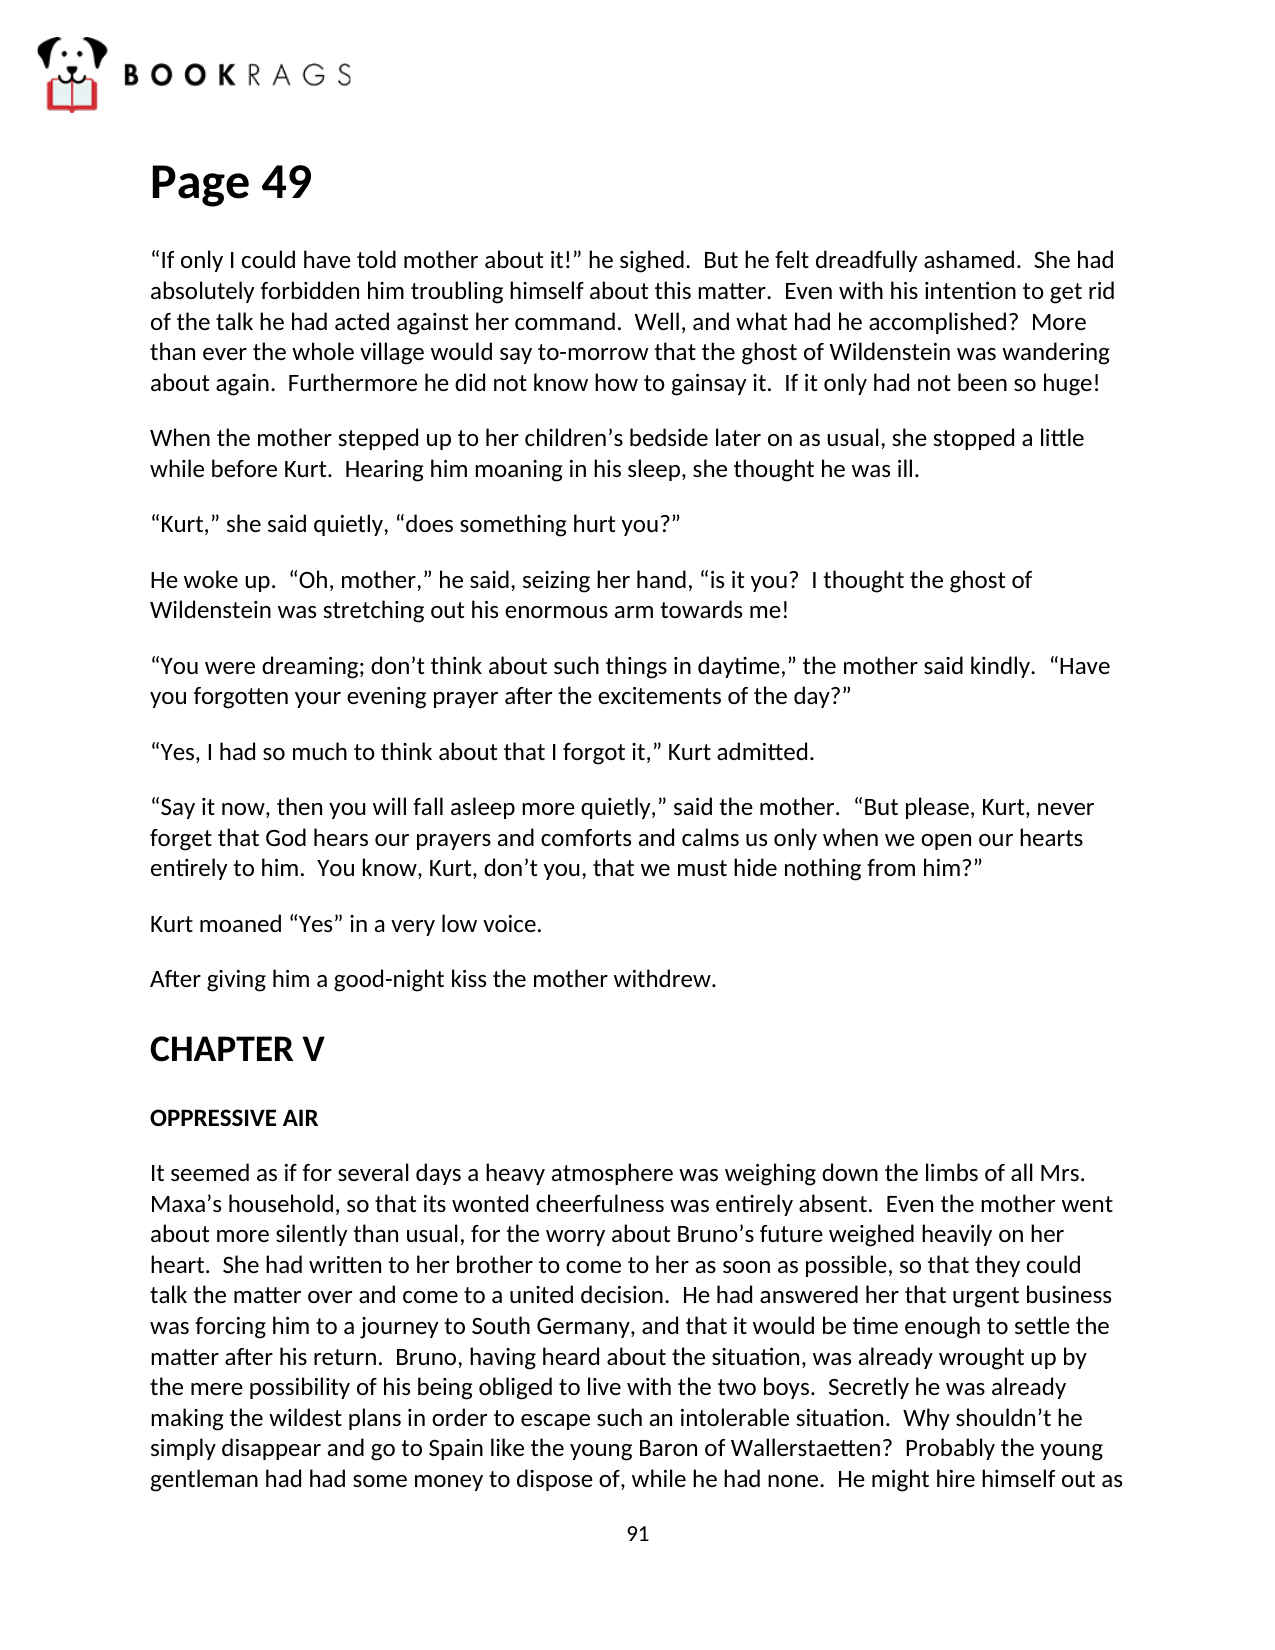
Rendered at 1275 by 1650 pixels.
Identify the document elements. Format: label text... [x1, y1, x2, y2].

text Kurt moaned “Yes” in a very low voice. [150, 908, 1125, 938]
text “You were dreaming; don’t think about such things in daytime,” the mother said kindly. “Have you forgotten your evening prayer after the excitements of the day?” [150, 650, 1125, 711]
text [150, 1158, 1125, 1493]
text “If only I could have told mother about it!” he sighed. But he felt dreadfully ashamed. She had absolutely forbidden him troubling himself about this matter. Even with his intention to get rid of the talk he had acted against her command. Well, and what had he accomplished? More than ever the whole village would say to-morrow that the ghost of Wildenstein was wandering about again. Furthermore he did not know how to gainsay it. If it only had not been so huge! [150, 244, 1125, 397]
text CHAPTER V [150, 1025, 1125, 1071]
text “Yes, I had so much to think about that I forgot it,” Kurt admitted. [150, 736, 1125, 766]
text When the mother stepped up to her children’s bedside later on as usual, she stopped a little while before Kurt. Hearing him moaning in his sleep, she thought he was ill. [150, 422, 1125, 483]
text OPPRESSIVE AIR [150, 1102, 1125, 1133]
text “Kurt,” she said quietly, “does something hurt you?” [150, 508, 1125, 539]
text Page 49 [150, 150, 1125, 211]
text He woke up. “Oh, mother,” he said, seizing her hand, “is it you? I thought the ghost of Wildenstein was stretching out his enormous arm towards me! [150, 564, 1125, 625]
picture [37, 37, 351, 113]
text “Say it now, then you will fall asleep more quietly,” said the mother. “But please, Kurt, never forget that God hears our prayers and comforts and calms us only when we open our hearts entirely to him. You know, Kurt, don’t you, that we must hide nothing from him?” [150, 791, 1125, 883]
text After giving him a good-night kiss the mother withdrew. [150, 963, 1125, 994]
